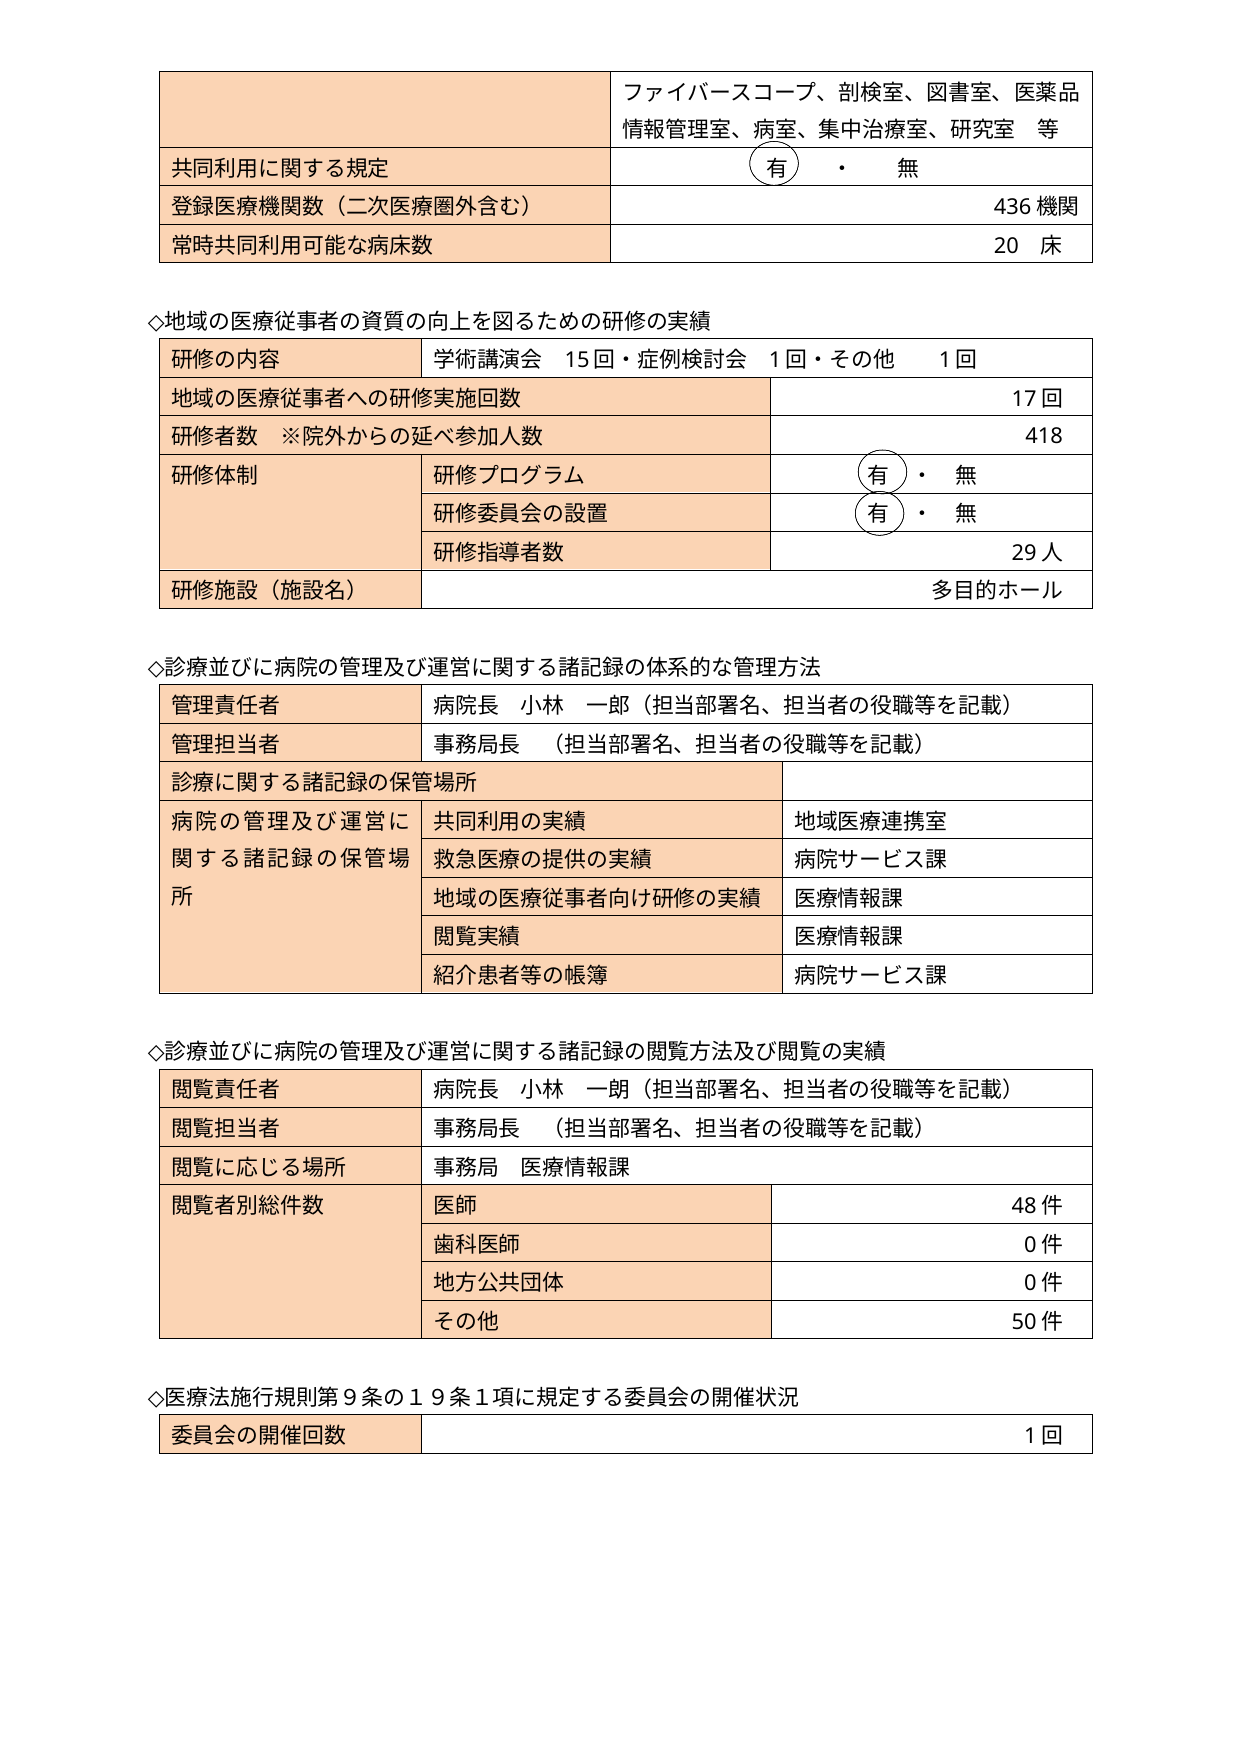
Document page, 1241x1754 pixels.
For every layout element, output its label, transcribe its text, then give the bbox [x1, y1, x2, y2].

table_cell 診療に関する諸記録の保管場所 [160, 762, 782, 800]
table_cell 病院サービス課 [783, 955, 1092, 992]
table_cell 多目的ホール [422, 571, 1092, 608]
table_header 1回 [422, 1415, 1092, 1453]
table_cell 閲覧実績 [422, 916, 782, 954]
table_cell 閲覧者別総件数 [160, 1185, 421, 1338]
table_cell 436機関 [611, 186, 1092, 224]
table_cell 共同利用の範囲 [160, 72, 610, 147]
table_cell 29人 [771, 532, 1092, 569]
table_cell 事務局 医療情報課 [422, 1147, 1092, 1184]
table_header 学術講演会 15回・症例検討会 1回・その他 1回 [422, 339, 1092, 377]
table_cell 有 ・ 無 [894, 494, 1092, 531]
table_cell 有 ・ 無 [771, 455, 870, 492]
table_cell 研修指導者数 [422, 532, 770, 569]
table_cell [783, 762, 1092, 800]
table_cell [611, 72, 1092, 147]
table_cell 418 [771, 416, 1092, 454]
table_cell 事務局長 （担当部署名、担当者の役職等を記載） [422, 1108, 1092, 1146]
table_cell 有 ・ 無 [856, 494, 903, 531]
table_cell 常時共同利用可能な病床数 [160, 225, 610, 262]
table_cell 有 ・ 無 [771, 494, 865, 531]
table_cell 48件 [772, 1185, 1092, 1223]
table_cell 地方公共団体 [422, 1262, 771, 1300]
table_cell 有 ・ 無 [895, 455, 1092, 492]
table_header 病院長 小林 一朗（担当部署名、担当者の役職等を記載） [422, 1070, 1092, 1107]
table_header 病院長 小林 一郎（担当部署名、担当者の役職等を記載） [422, 685, 1092, 723]
text ◇診療並びに病院の管理及び運営に関する諸記録の閲覧方法及び閲覧の実績 [148, 1031, 1092, 1068]
table_header 閲覧責任者 [160, 1070, 421, 1107]
table_cell 歯科医師 [422, 1224, 771, 1261]
table_cell 救急医療の提供の実績 [422, 839, 782, 877]
table_cell 地域の医療従事者への研修実施回数 [160, 378, 770, 415]
table_cell 病院の管理及び運営に関する諸記録の保管場所 [160, 801, 421, 992]
table_cell 医療情報課 [783, 916, 1092, 954]
table_cell 医師 [422, 1185, 771, 1223]
table_cell 事務局長 （担当部署名、担当者の役職等を記載） [422, 724, 1092, 761]
table_header 管理責任者 [160, 685, 421, 723]
table_cell 20 床 [611, 225, 1092, 262]
table_cell 0件 [772, 1224, 1092, 1261]
table_cell 研修者数 ※院外からの延べ参加人数 [160, 416, 770, 454]
table_cell 紹介患者等の帳簿 [422, 955, 782, 992]
table_cell 有 ・ 無 [783, 148, 1092, 185]
table_cell 管理担当者 [160, 724, 421, 761]
table_cell 有 ・ 無 [611, 148, 765, 185]
table_cell 病院サービス課 [783, 839, 1092, 877]
table_cell その他 [422, 1301, 771, 1338]
table_cell 地域医療連携室 [783, 801, 1092, 838]
table_cell 閲覧に応じる場所 [160, 1147, 421, 1184]
table_cell 研修委員会の設置 [422, 494, 770, 531]
table_cell 研修体制 [160, 455, 421, 569]
table_cell 共同利用の実績 [422, 801, 782, 838]
table_cell 0件 [772, 1262, 1092, 1300]
table_cell 有 ・ 無 [859, 455, 906, 492]
text ◇地域の医療従事者の資質の向上を図るための研修の実績 [148, 301, 1092, 338]
table_header 研修の内容 [160, 339, 421, 377]
table_cell 地域の医療従事者向け研修の実績 [422, 878, 782, 915]
table_header 委員会の開催回数 [160, 1415, 421, 1453]
table_cell 50件 [772, 1301, 1092, 1338]
table_cell 有 ・ 無 [751, 148, 798, 184]
table_cell 研修プログラム [422, 455, 770, 492]
table_cell 登録医療機関数（二次医療圏外含む） [160, 186, 610, 224]
table_cell 共同利用に関する規定 [160, 148, 610, 185]
table_cell 医療情報課 [783, 878, 1092, 915]
table_cell 閲覧担当者 [160, 1108, 421, 1146]
table_cell 研修施設（施設名） [160, 571, 421, 608]
text ◇医療法施行規則第９条の１９条１項に規定する委員会の開催状況 [148, 1377, 1092, 1414]
text ◇診療並びに病院の管理及び運営に関する諸記録の体系的な管理方法 [148, 647, 1092, 684]
table_cell 17回 [771, 378, 1092, 415]
